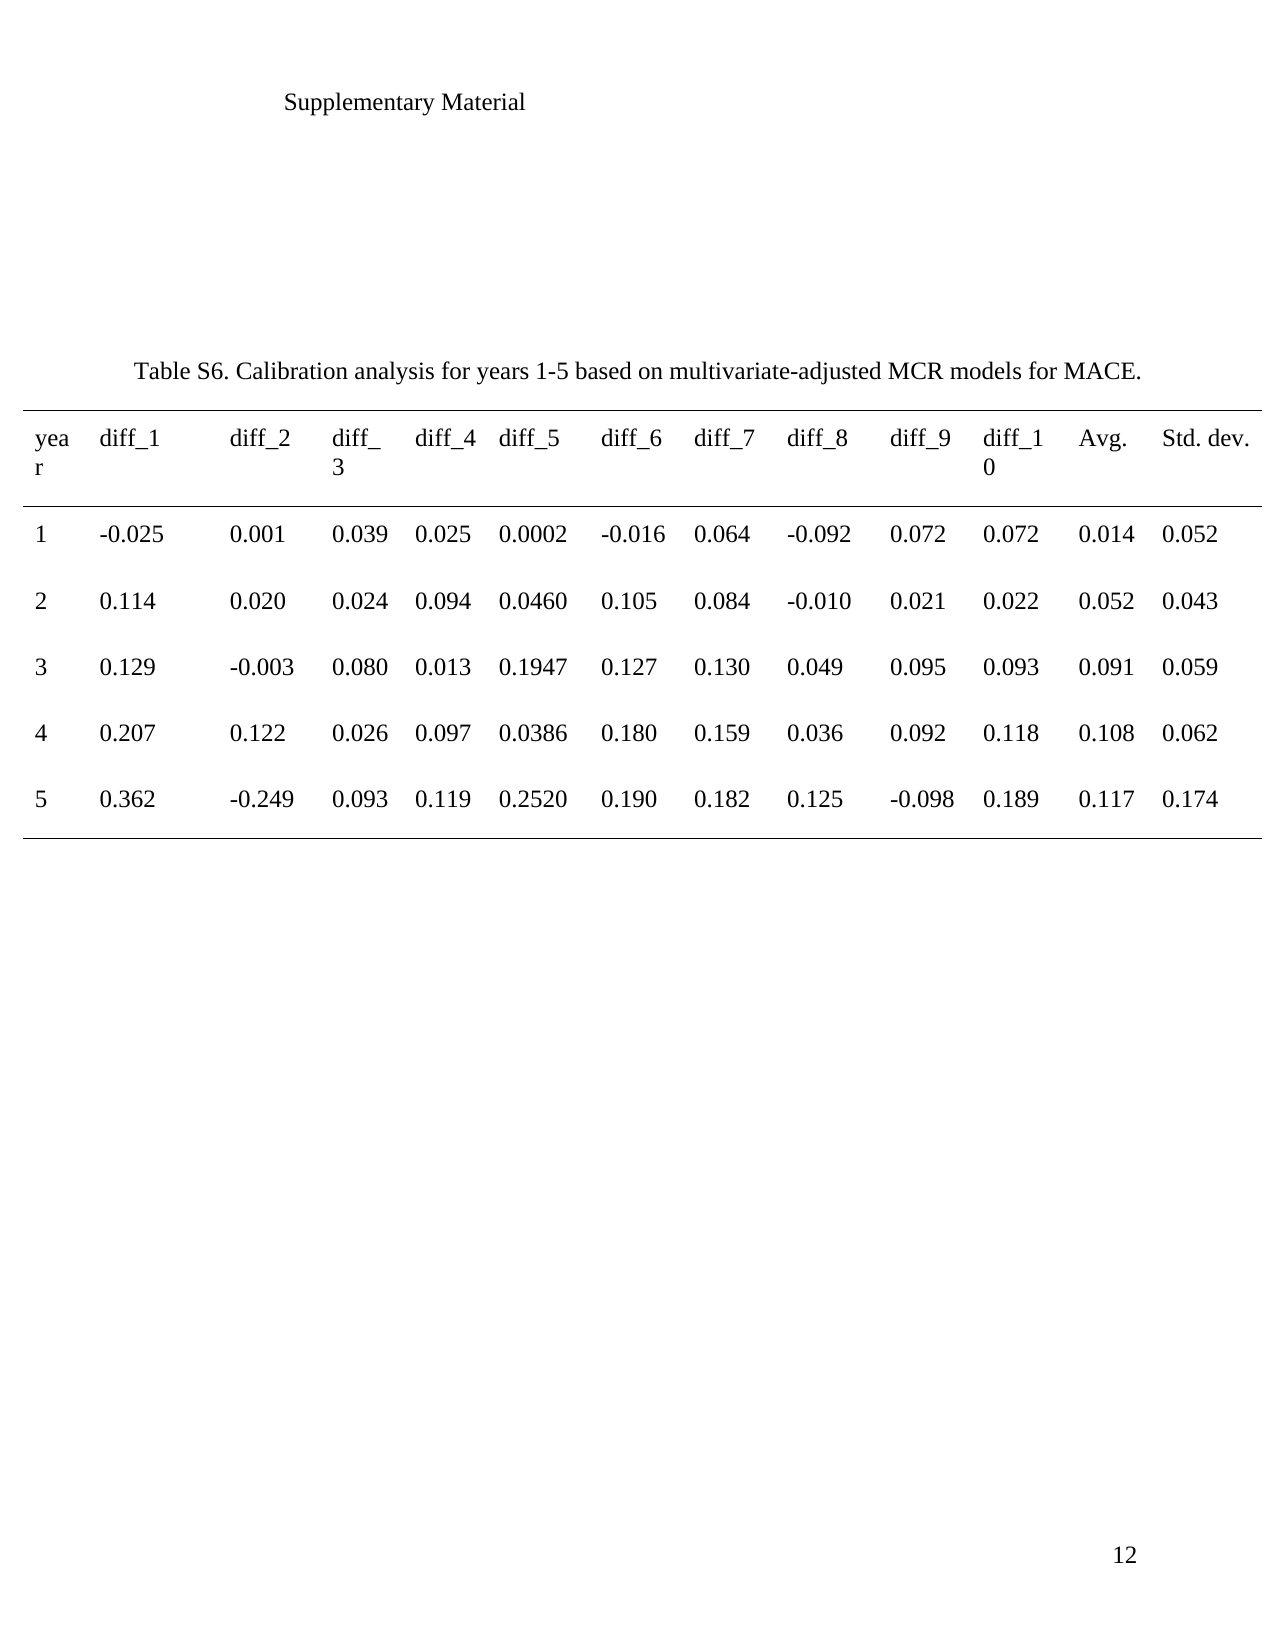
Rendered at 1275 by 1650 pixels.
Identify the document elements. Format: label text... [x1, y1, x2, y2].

table_cell 0.108 [1067, 706, 1151, 772]
table_cell 0.0460 [487, 573, 589, 639]
table_cell 0.118 [972, 706, 1067, 772]
table_cell -0.249 [218, 772, 321, 838]
table_cell 0.122 [218, 706, 321, 772]
table_cell 0.091 [1067, 640, 1151, 706]
table_cell 0.064 [683, 507, 776, 573]
table_cell 0.052 [1151, 507, 1262, 573]
table_cell 0.159 [683, 706, 776, 772]
table_header diff_6 [590, 411, 683, 506]
table_cell 0.0386 [487, 706, 589, 772]
table_cell 0.014 [1067, 507, 1151, 573]
table_cell 0.362 [88, 772, 218, 838]
table_header diff_9 [879, 411, 972, 506]
table_cell -0.092 [776, 507, 878, 573]
table_cell 0.094 [404, 573, 487, 639]
table_cell 0.059 [1151, 640, 1262, 706]
table_cell 0.036 [776, 706, 878, 772]
table_cell 0.001 [218, 507, 321, 573]
table_cell -0.003 [218, 640, 321, 706]
text Table S6. Calibration analysis for years 1-5 based on multivariate-adjusted MCR models for MACE. [133, 356, 1152, 385]
table_cell 0.062 [1151, 706, 1262, 772]
table_cell 0.093 [972, 640, 1067, 706]
table_cell 0.180 [590, 706, 683, 772]
table_cell 0.022 [972, 573, 1067, 639]
table_header diff_4 [404, 411, 487, 506]
table_cell 1 [23, 507, 88, 573]
table_header diff_10 [972, 411, 1067, 506]
table_cell 0.182 [683, 772, 776, 838]
table_cell 5 [23, 772, 88, 838]
table_cell 4 [23, 706, 88, 772]
table_cell 0.080 [321, 640, 404, 706]
table_cell 0.093 [321, 772, 404, 838]
table_cell 0.125 [776, 772, 878, 838]
table_cell 0.095 [879, 640, 972, 706]
table_cell 0.207 [88, 706, 218, 772]
table_cell 0.025 [404, 507, 487, 573]
table_cell -0.010 [776, 573, 878, 639]
table_cell 0.039 [321, 507, 404, 573]
table_header year [23, 411, 88, 506]
table_cell 0.084 [683, 573, 776, 639]
table_cell 0.1947 [487, 640, 589, 706]
table_cell 0.049 [776, 640, 878, 706]
table_cell 0.052 [1067, 573, 1151, 639]
table_cell 0.097 [404, 706, 487, 772]
table_cell -0.098 [879, 772, 972, 838]
table_cell 0.021 [879, 573, 972, 639]
table_cell 0.072 [972, 507, 1067, 573]
table_cell 0.189 [972, 772, 1067, 838]
table_cell 3 [23, 640, 88, 706]
table_cell 0.072 [879, 507, 972, 573]
table_cell 0.2520 [487, 772, 589, 838]
table_cell 2 [23, 573, 88, 639]
table_header diff_8 [776, 411, 878, 506]
table_header diff_2 [218, 411, 321, 506]
table_cell 0.174 [1151, 772, 1262, 838]
table_cell 0.105 [590, 573, 683, 639]
table_cell 0.043 [1151, 573, 1262, 639]
table_header Std. dev. [1151, 411, 1262, 506]
table_header diff_1 [88, 411, 218, 506]
table_cell 0.026 [321, 706, 404, 772]
table_cell -0.025 [88, 507, 218, 573]
table_cell 0.129 [88, 640, 218, 706]
table_cell 0.024 [321, 573, 404, 639]
table_cell 0.117 [1067, 772, 1151, 838]
table_cell 0.013 [404, 640, 487, 706]
table_cell 0.114 [88, 573, 218, 639]
table_cell 0.0002 [487, 507, 589, 573]
table_header Avg. [1067, 411, 1151, 506]
table_header diff_3 [321, 411, 404, 506]
table_cell 0.020 [218, 573, 321, 639]
table_cell 0.127 [590, 640, 683, 706]
table_cell -0.016 [590, 507, 683, 573]
table_header diff_5 [487, 411, 589, 506]
table_cell 0.190 [590, 772, 683, 838]
table_cell 0.119 [404, 772, 487, 838]
table_cell 0.092 [879, 706, 972, 772]
table_cell 0.130 [683, 640, 776, 706]
table_header diff_7 [683, 411, 776, 506]
